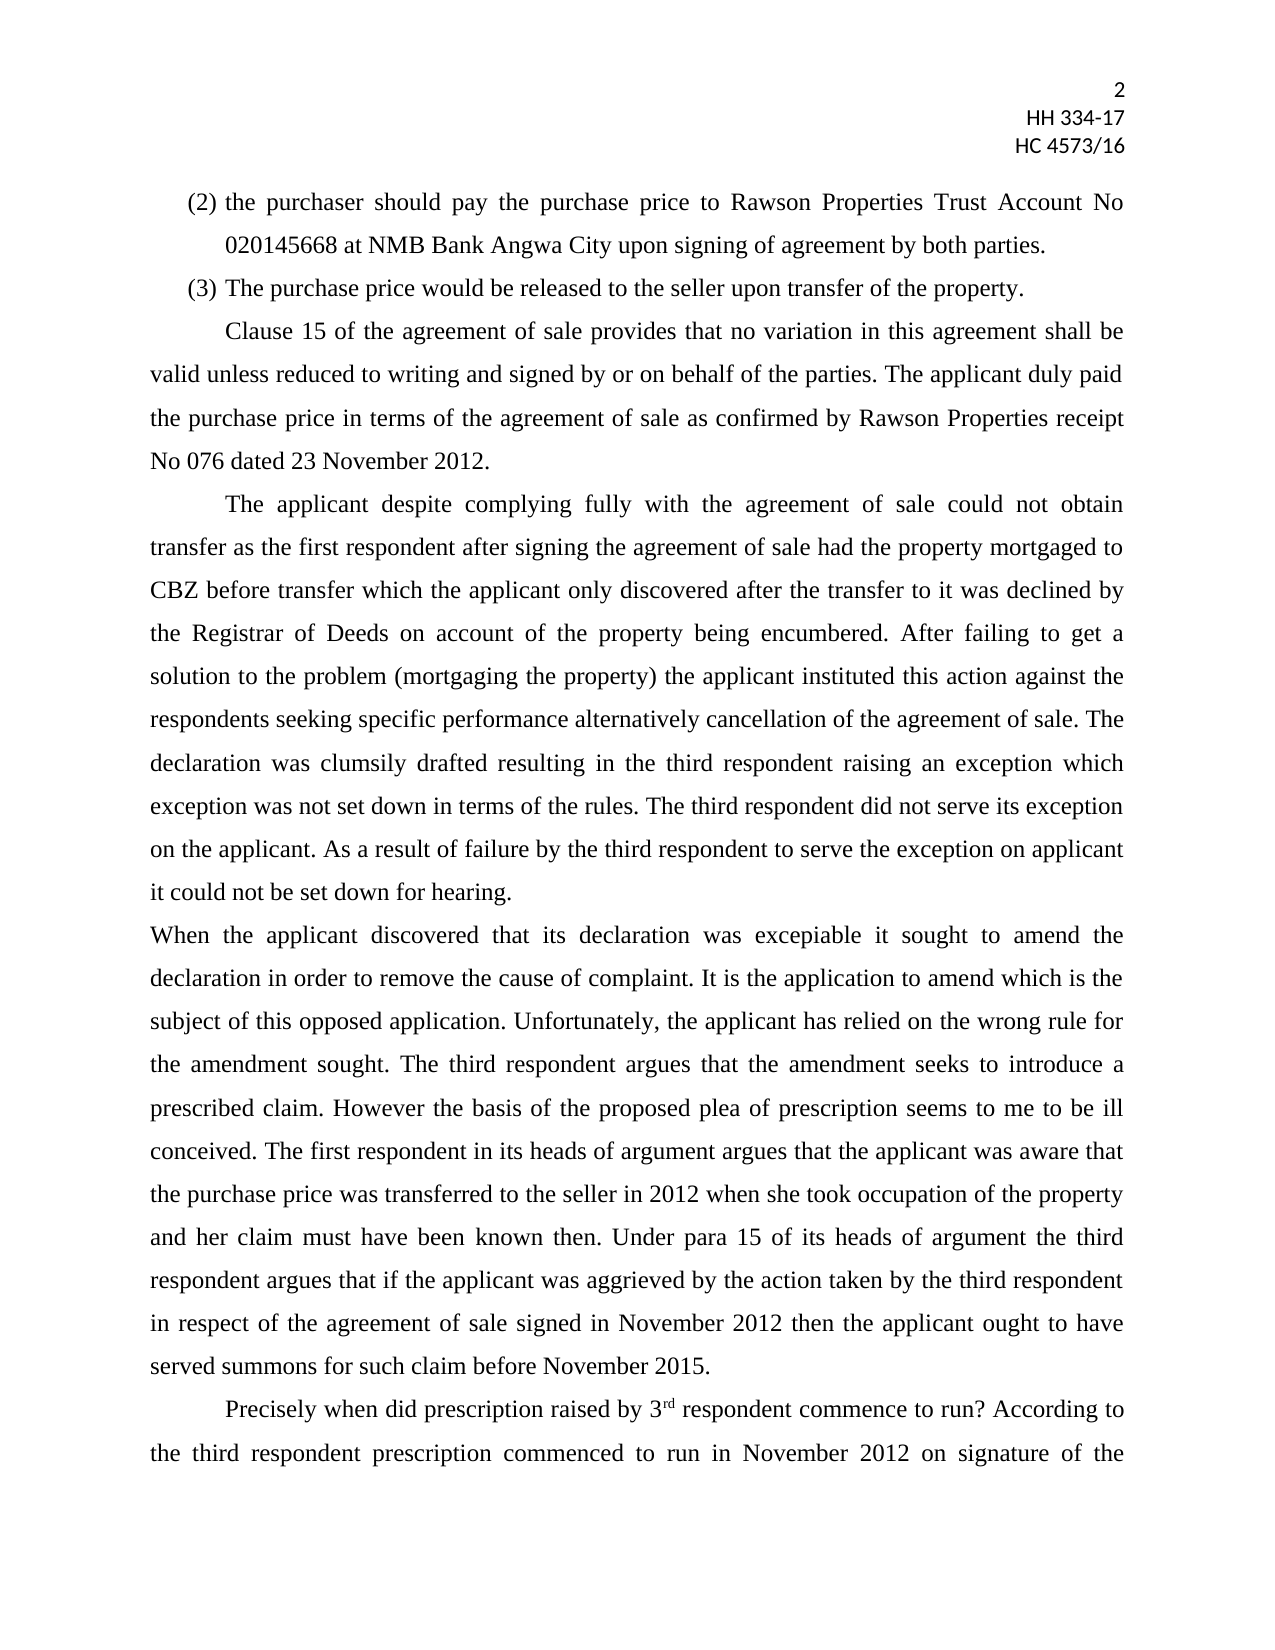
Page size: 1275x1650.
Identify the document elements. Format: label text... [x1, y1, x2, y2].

list The purchase price would be released to the seller upon transfer of the property. [187, 273, 1125, 302]
text When the applicant discovered that its declaration was excepiable it sought to amend the declaration in order to remove the cause of complaint. It is the application to amend which is the subject of this opposed application. Unfortunately, the applicant has relied on the wrong rule for the amendment sought. The third respondent argues that the amendment seeks to introduce a prescribed claim. However the basis of the proposed plea of prescription seems to me to be ill conceived. The first respondent in its heads of argument argues that the applicant was aware that the purchase price was transferred to the seller in 2012 when she took occupation of the property and her claim must have been known then. Under para 15 of its heads of argument the third respondent argues that if the applicant was aggrieved by the action taken by the third respondent in respect of the agreement of sale signed in November 2012 then the applicant ought to have served summons for such claim before November 2015. [150, 920, 1125, 1380]
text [150, 1394, 1125, 1466]
text The applicant despite complying fully with the agreement of sale could not obtain transfer as the first respondent after signing the agreement of sale had the property mortgaged to CBZ before transfer which the applicant only discovered after the transfer to it was declined by the Registrar of Deeds on account of the property being encumbered. After failing to get a solution to the problem (mortgaging the property) the applicant instituted this action against the respondents seeking specific performance alternatively cancellation of the agreement of sale. The declaration was clumsily drafted resulting in the third respondent raising an exception which exception was not set down in terms of the rules. The third respondent did not serve its exception on the applicant. As a result of failure by the third respondent to serve the exception on applicant it could not be set down for hearing. [150, 489, 1125, 906]
text Clause 15 of the agreement of sale provides that no variation in this agreement shall be valid unless reduced to writing and signed by or on behalf of the parties. The applicant duly paid the purchase price in terms of the agreement of sale as confirmed by Rawson Properties receipt No 076 dated 23 November 2012. [150, 316, 1125, 474]
list the purchaser should pay the purchase price to Rawson Properties Trust Account No 020145668 at NMB Bank Angwa City upon signing of agreement by both parties. [187, 187, 1125, 259]
